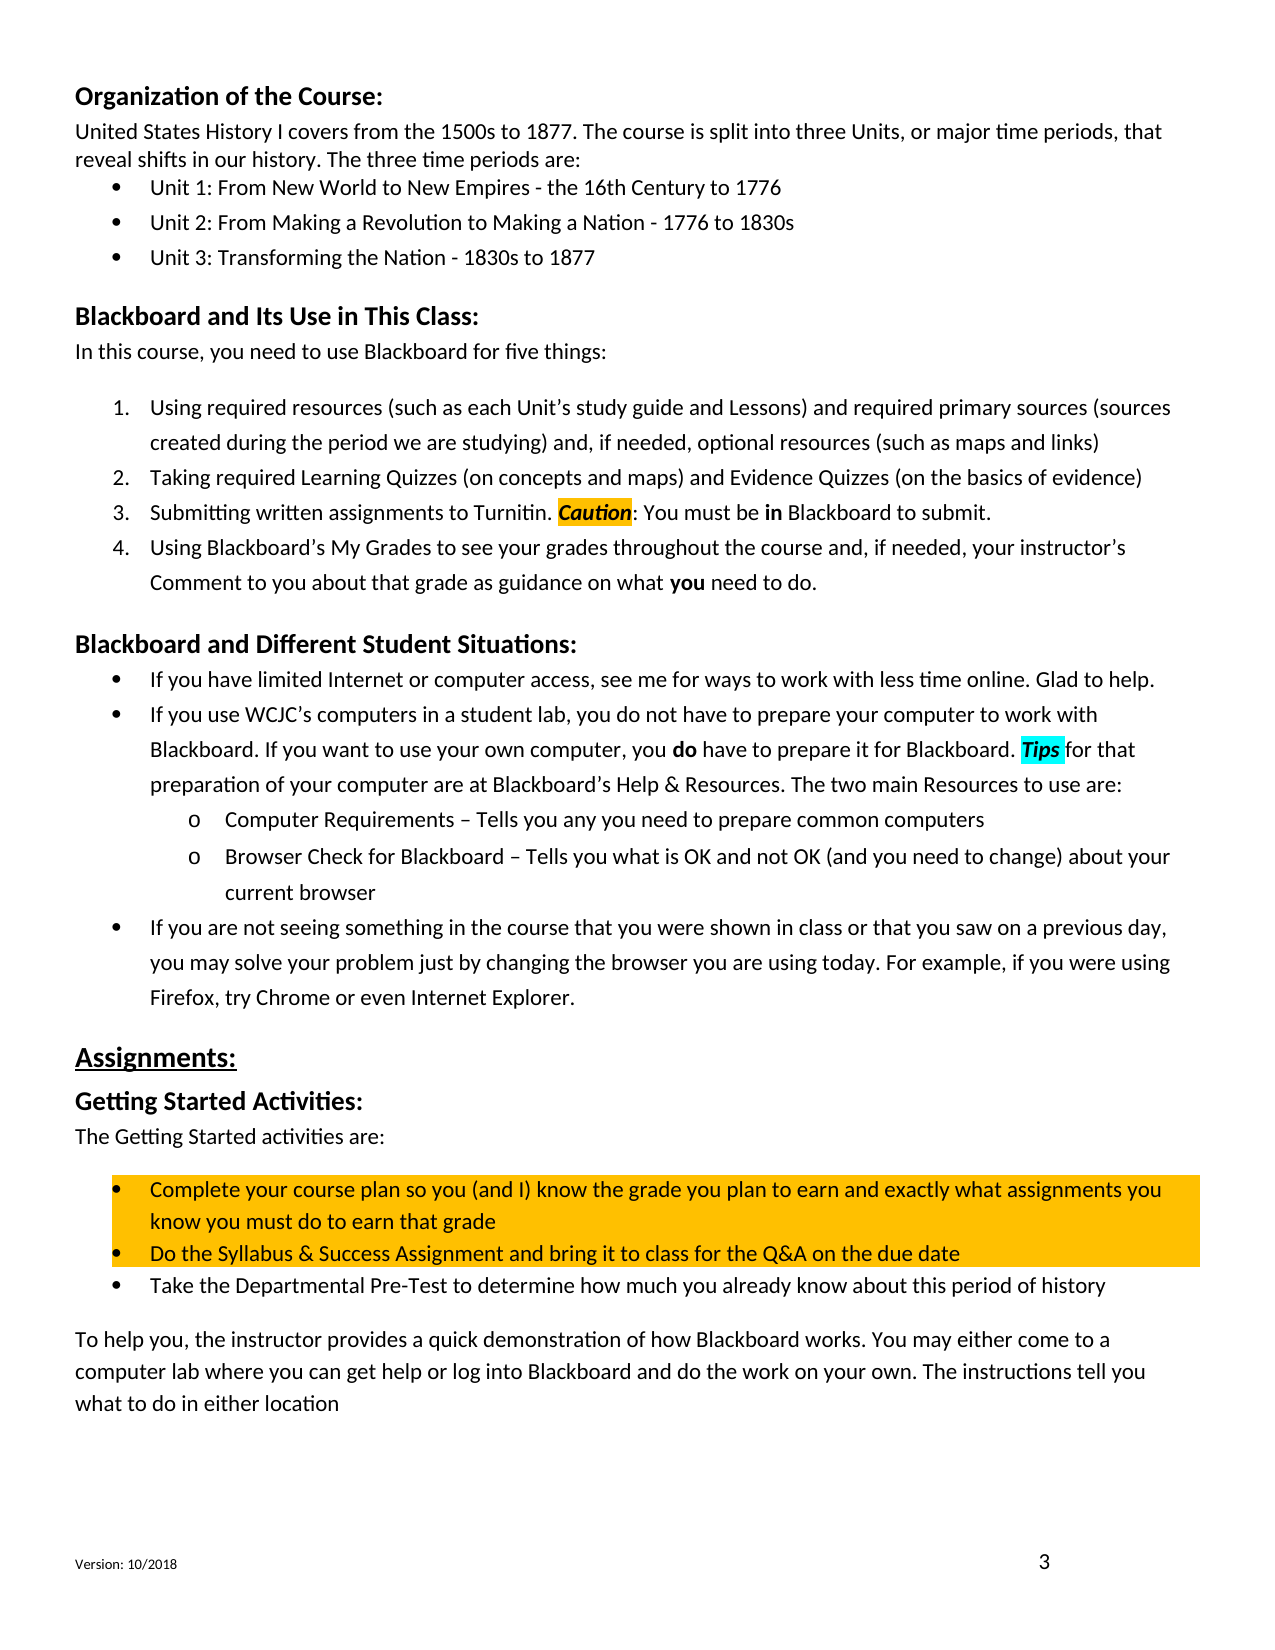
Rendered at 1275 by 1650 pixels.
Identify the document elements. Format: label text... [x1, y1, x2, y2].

list If you have limited Internet or computer access, see me for ways to work with less time online. Glad to help. [112, 666, 1200, 694]
list Submitting written assignments to Turnitin. Caution: You must be in Blackboard to submit. [112, 498, 558, 526]
text In this course, you need to use Blackboard for five things: [75, 337, 1200, 365]
list Submitting written assignments to Turnitin. Caution: You must be in Blackboard to submit. [632, 498, 1200, 526]
list Take the Departmental Pre-Test to determine how much you already know about this period of history [112, 1272, 1200, 1300]
list Taking required Learning Quizzes (on concepts and maps) and Evidence Quizzes (on the basics of evidence) [112, 463, 1200, 491]
list Computer Requirements – Tells you any you need to prepare common computers [187, 806, 1200, 835]
subtitle Assignments: [75, 1039, 1200, 1075]
list Browser Check for Blackboard – Tells you what is OK and not OK (and you need to change) about your current browser [187, 842, 1200, 906]
list Complete your course plan so you (and I) know the grade you plan to earn and exactly what assignments you know you must do to earn that grade [112, 1175, 1200, 1235]
text United States History I covers from the 1500s to 1877. The course is split into three Units, or major time periods, that reveal shifts in our history. The three time periods are: [75, 117, 1200, 173]
list Unit 3: Transforming the Nation - 1830s to 1877 [112, 243, 1200, 271]
subtitle Organization of the Course: [75, 79, 1200, 112]
subtitle Blackboard and Different Student Situations: [75, 628, 1200, 661]
list If you use WCJC’s computers in a student lab, you do not have to prepare your computer to work with Blackboard. If you want to use your own computer, you do have to prepare it for Blackboard. Tips for that preparation of your computer are at Blackboard’s Help & Resources. The two main Resources to use are: [112, 701, 1200, 799]
subtitle Getting Started Activities: [75, 1084, 1200, 1117]
list If you are not seeing something in the course that you were shown in class or that you saw on a previous day, you may solve your problem just by changing the browser you are using today. For example, if you were using Firefox, try Chrome or even Internet Explorer. [112, 913, 1200, 1011]
subtitle Blackboard and Its Use in This Class: [75, 299, 1200, 332]
text To help you, the instructor provides a quick demonstration of how Blackboard works. You may either come to a computer lab where you can get help or log into Blackboard and do the work on your own. The instructions tell you what to do in either location [75, 1325, 1200, 1417]
list Using Blackboard’s My Grades to see your grades throughout the course and, if needed, your instructor’s Comment to you about that grade as guidance on what you need to do. [112, 533, 1200, 596]
list Do the Syllabus & Success Assignment and bring it to class for the Q&A on the due date [112, 1239, 1200, 1267]
text The Getting Started activities are: [75, 1122, 1200, 1150]
list Using required resources (such as each Unit’s study guide and Lessons) and required primary sources (sources created during the period we are studying) and, if needed, optional resources (such as maps and links) [112, 393, 1200, 456]
list Unit 2: From Making a Revolution to Making a Nation - 1776 to 1830s [112, 208, 1200, 236]
list Unit 1: From New World to New Empires - the 16th Century to 1776 [112, 173, 1200, 201]
